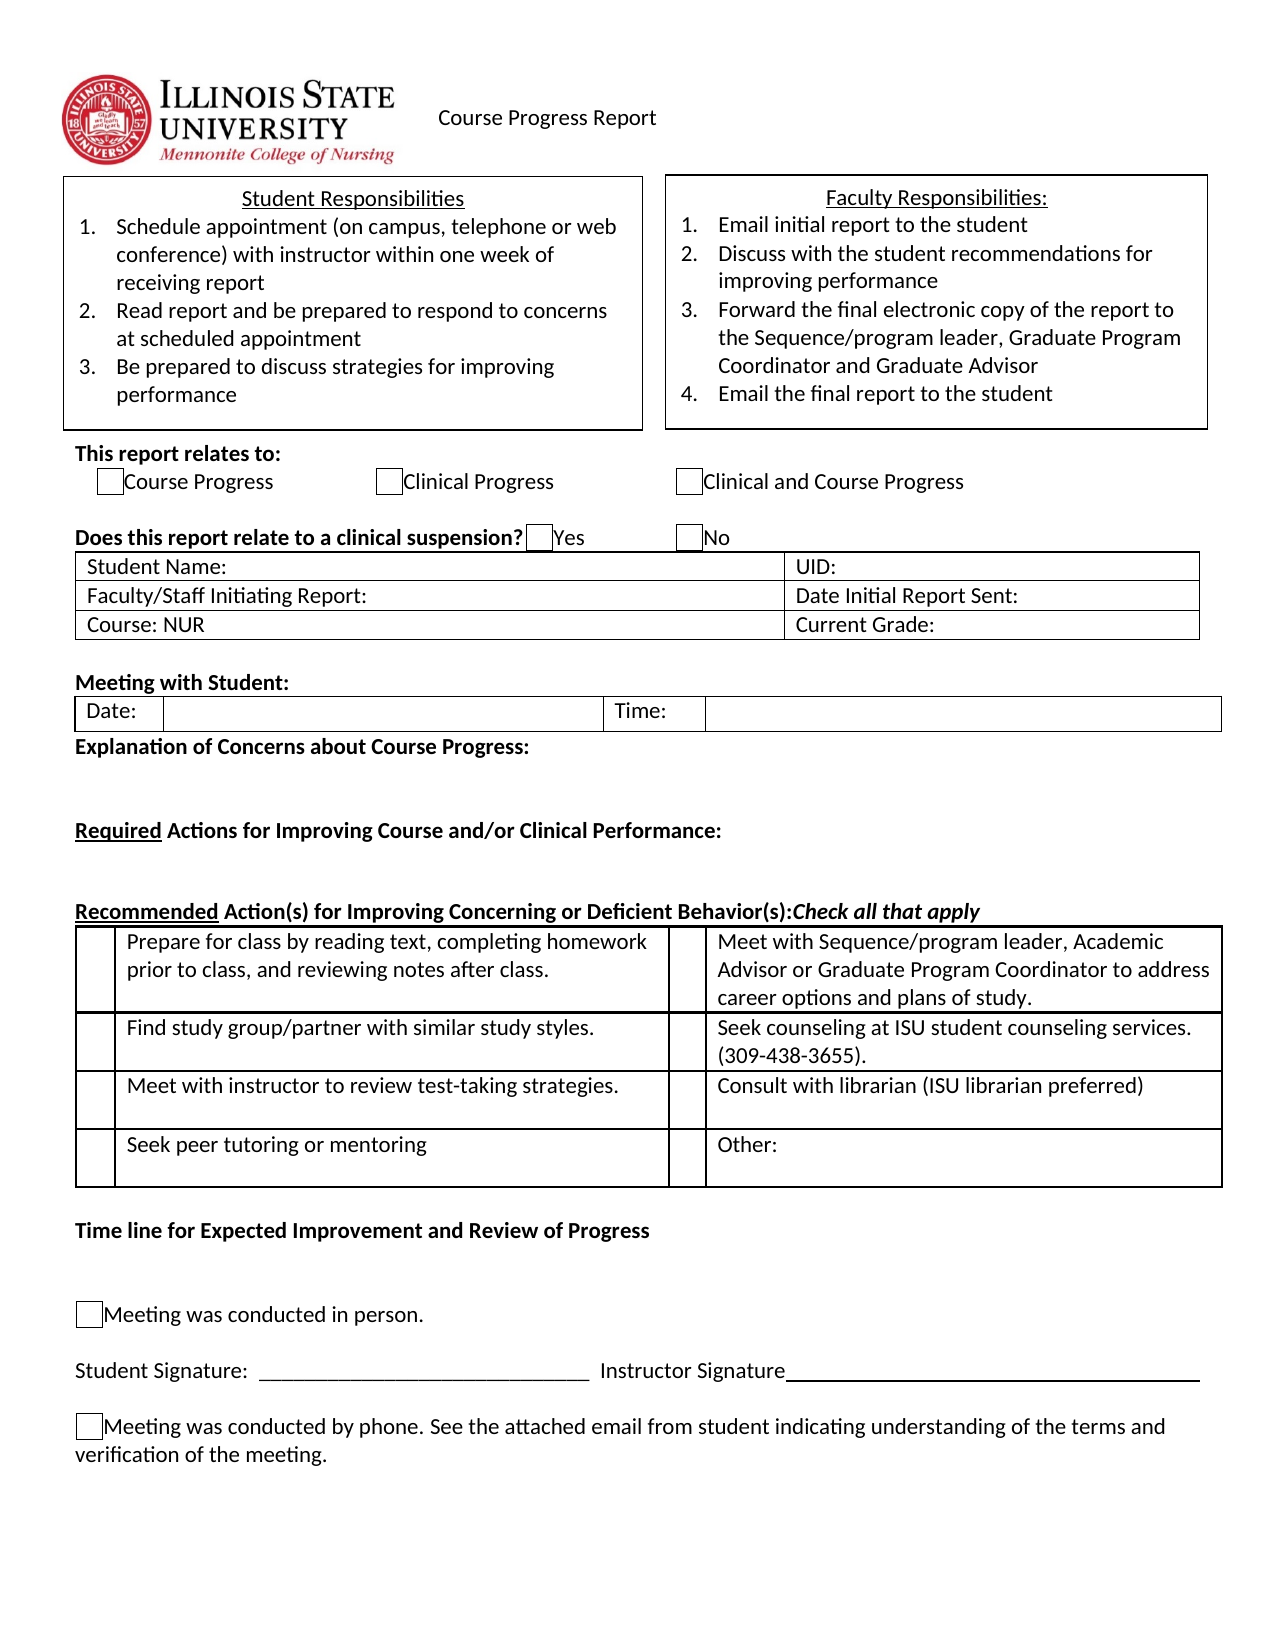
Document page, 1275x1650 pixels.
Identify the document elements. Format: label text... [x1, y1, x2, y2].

table_header [706, 697, 1221, 731]
text Does this report relate to a clinical suspension? Yes No [75, 523, 1200, 551]
table_cell Date Initial Report Sent: [785, 581, 1199, 609]
text Meeting with Student: [75, 668, 1200, 696]
table_cell Current Grade: [785, 611, 1199, 638]
table_cell [77, 1130, 114, 1186]
picture [60, 72, 419, 182]
table_cell Seek peer tutoring or mentoring [116, 1130, 668, 1186]
text Meeting was conducted by phone. See the attached email from student indicating understanding of the terms and verification of the meeting. [75, 1412, 1200, 1468]
table_cell Other: [707, 1130, 1221, 1186]
table_header Student Name: [76, 553, 784, 580]
table_cell Meet with instructor to review test-taking strategies. [116, 1072, 668, 1128]
table_header [77, 928, 114, 1011]
text Course Progress Report [419, 103, 1200, 131]
table_header [670, 928, 705, 1011]
table_cell [670, 1072, 705, 1128]
table_cell [670, 1014, 705, 1069]
table_cell Consult with librarian (ISU librarian preferred) [707, 1072, 1221, 1128]
text This report relates to: [75, 439, 1200, 467]
table_cell [77, 1014, 114, 1069]
text Student Signature: _____________________________ Instructor Signature [75, 1356, 1200, 1384]
table_header Prepare for class by reading text, completing homework prior to class, and reviewing notes after class. [116, 928, 668, 1011]
text Explanation of Concerns about Course Progress: [75, 732, 1200, 760]
table_cell [77, 1072, 114, 1128]
text Recommended Action(s) for Improving Concerning or Deficient Behavior(s):Check all that apply [75, 897, 1200, 925]
table_header Meet with Sequence/program leader, Academic Advisor or Graduate Program Coordinator to address career options and plans of study. [707, 928, 1221, 1011]
table_header UID: [785, 553, 1199, 580]
table_header Time: [604, 697, 705, 731]
text Meeting was conducted in person. [75, 1300, 1200, 1328]
text Time line for Expected Improvement and Review of Progress [75, 1216, 1200, 1244]
table_cell Seek counseling at ISU student counseling services. (309-438-3655). [707, 1014, 1221, 1069]
text Required Actions for Improving Course and/or Clinical Performance: [75, 816, 1200, 844]
table_cell Find study group/partner with similar study styles. [116, 1014, 668, 1069]
table_header Date: [76, 697, 163, 731]
table_cell Course: NUR [76, 611, 784, 638]
table_header [164, 697, 603, 731]
table_cell [670, 1130, 705, 1186]
table_cell Faculty/Staff Initiating Report: [76, 581, 784, 609]
text Course Progress Clinical Progress Clinical and Course Progress [75, 467, 1200, 495]
